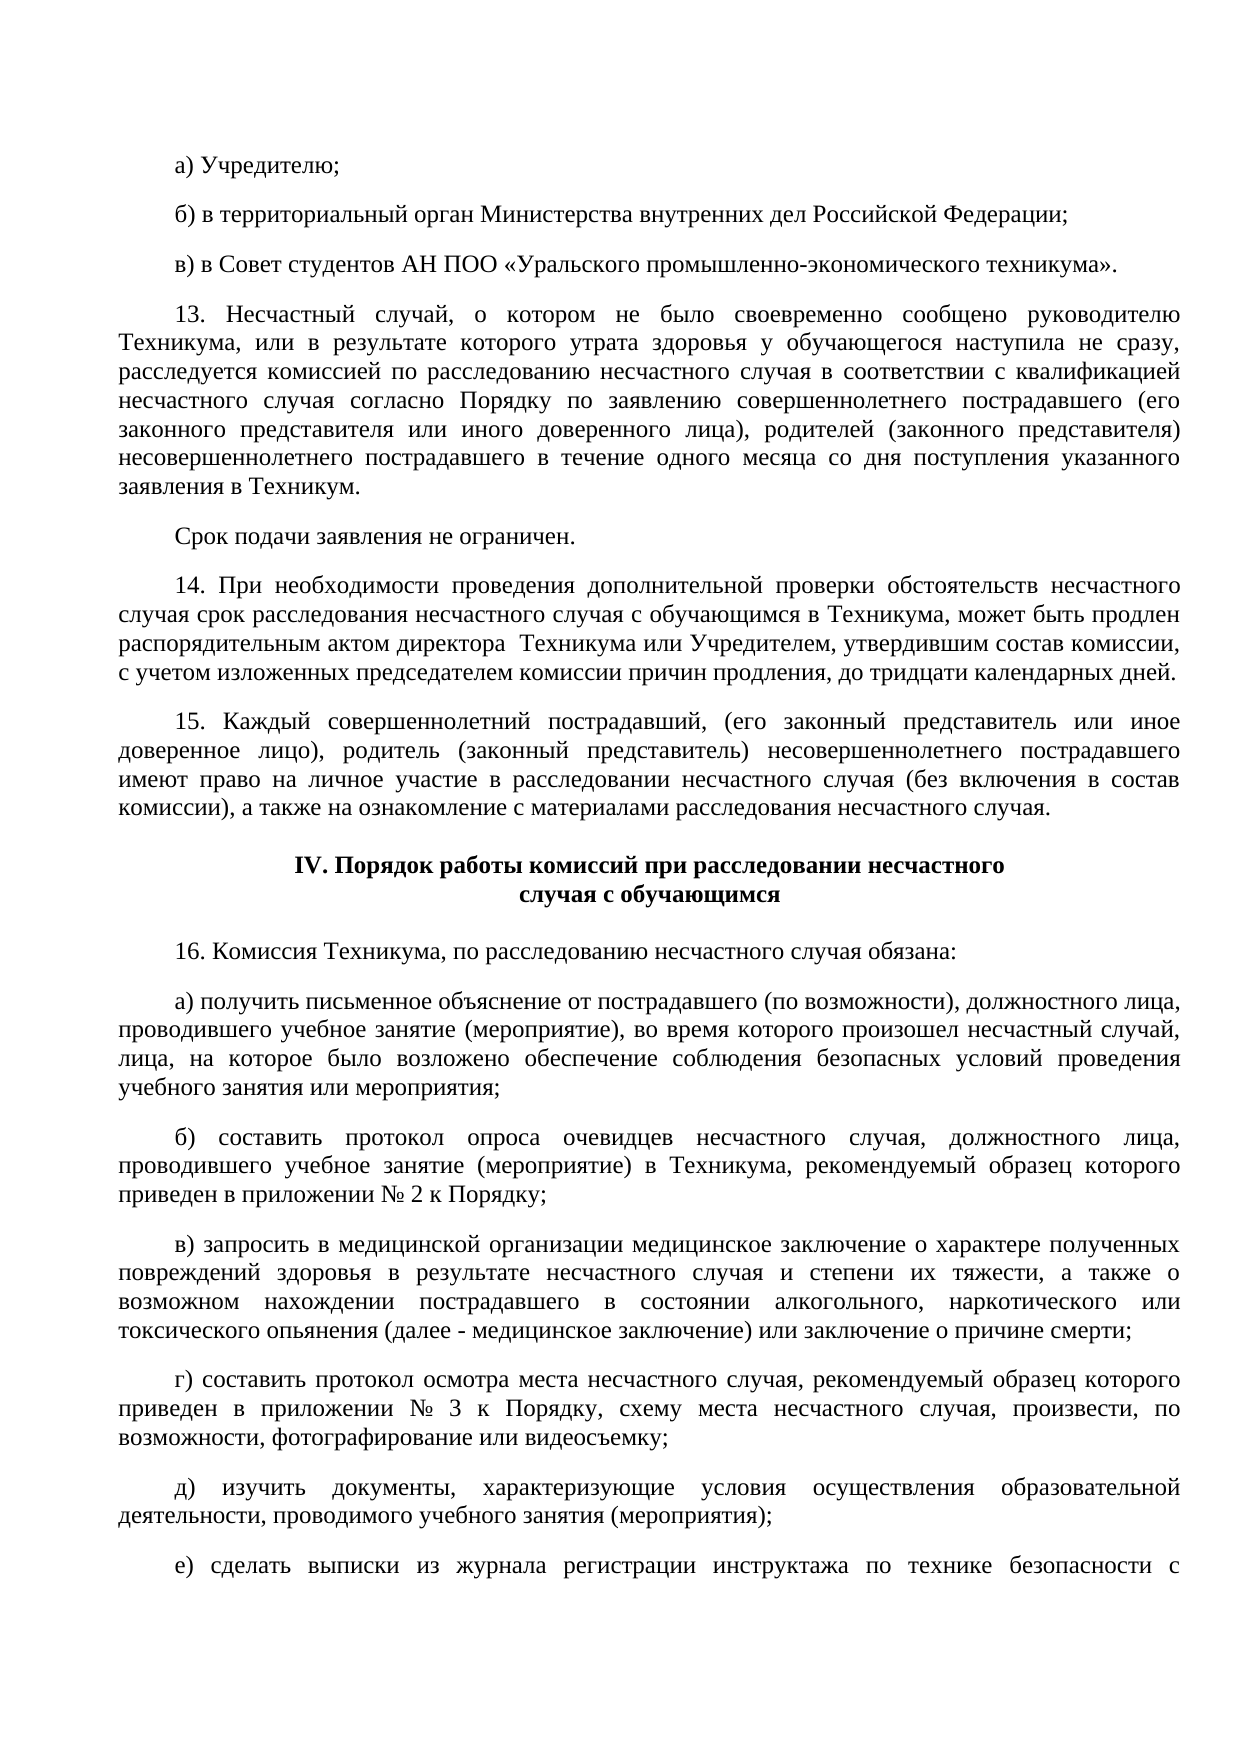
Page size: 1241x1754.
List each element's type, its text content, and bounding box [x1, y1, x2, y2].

text г) составить протокол осмотра места несчастного случая, рекомендуемый образец которого приведен в приложении № 3 к Порядку, схему места несчастного случая, произвести, по возможности, фотографирование или видеосъемку; [118, 1364, 1181, 1451]
text д) изучить документы, характеризующие условия осуществления образовательной деятельности, проводимого учебного занятия (мероприятия); [118, 1472, 1181, 1529]
text 16. Комиссия Техникума, по расследованию несчастного случая обязана: [118, 936, 1181, 965]
title IV. Порядок работы комиссий при расследовании несчастного [118, 850, 1181, 879]
text а) Учредителю; [118, 150, 1181, 179]
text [118, 1550, 1181, 1579]
text в) запросить в медицинской организации медицинское заключение о характере полученных повреждений здоровья в результате несчастного случая и степени их тяжести, а также о возможном нахождении пострадавшего в состоянии алкогольного, наркотического или токсического опьянения (далее - медицинское заключение) или заключение о причине смерти; [118, 1229, 1181, 1344]
text 14. При необходимости проведения дополнительной проверки обстоятельств несчастного случая срок расследования несчастного случая с обучающимся в Техникума, может быть продлен распорядительным актом директора Техникума или Учредителем, утвердившим состав комиссии, с учетом изложенных председателем комиссии причин продления, до тридцати календарных дней. [118, 570, 1181, 685]
text а) получить письменное объяснение от пострадавшего (по возможности), должностного лица, проводившего учебное занятие (мероприятие), во время которого произошел несчастный случай, лица, на которое было возложено обеспечение соблюдения безопасных условий проведения учебного занятия или мероприятия; [118, 986, 1181, 1101]
text Срок подачи заявления не ограничен. [118, 521, 1181, 549]
text 15. Каждый совершеннолетний пострадавший, (его законный представитель или иное доверенное лицо), родитель (законный представитель) несовершеннолетнего пострадавшего имеют право на личное участие в расследовании несчастного случая (без включения в состав комиссии), а также на ознакомление с материалами расследования несчастного случая. [118, 706, 1181, 821]
text в) в Совет студентов АН ПОО «Уральского промышленно-экономического техникума». [118, 249, 1181, 278]
text б) составить протокол опроса очевидцев несчастного случая, должностного лица, проводившего учебное занятие (мероприятие) в Техникума, рекомендуемый образец которого приведен в приложении № 2 к Порядку; [118, 1122, 1181, 1208]
text б) в территориальный орган Министерства внутренних дел Российской Федерации; [118, 199, 1181, 228]
text 13. Несчастный случай, о котором не было своевременно сообщено руководителю Техникума, или в результате которого утрата здоровья у обучающегося наступила не сразу, расследуется комиссией по расследованию несчастного случая в соответствии с квалификацией несчастного случая согласно Порядку по заявлению совершеннолетнего пострадавшего (его законного представителя или иного доверенного лица), родителей (законного представителя) несовершеннолетнего пострадавшего в течение одного месяца со дня поступления указанного заявления в Техникум. [118, 299, 1181, 500]
title случая с обучающимся [118, 879, 1181, 907]
